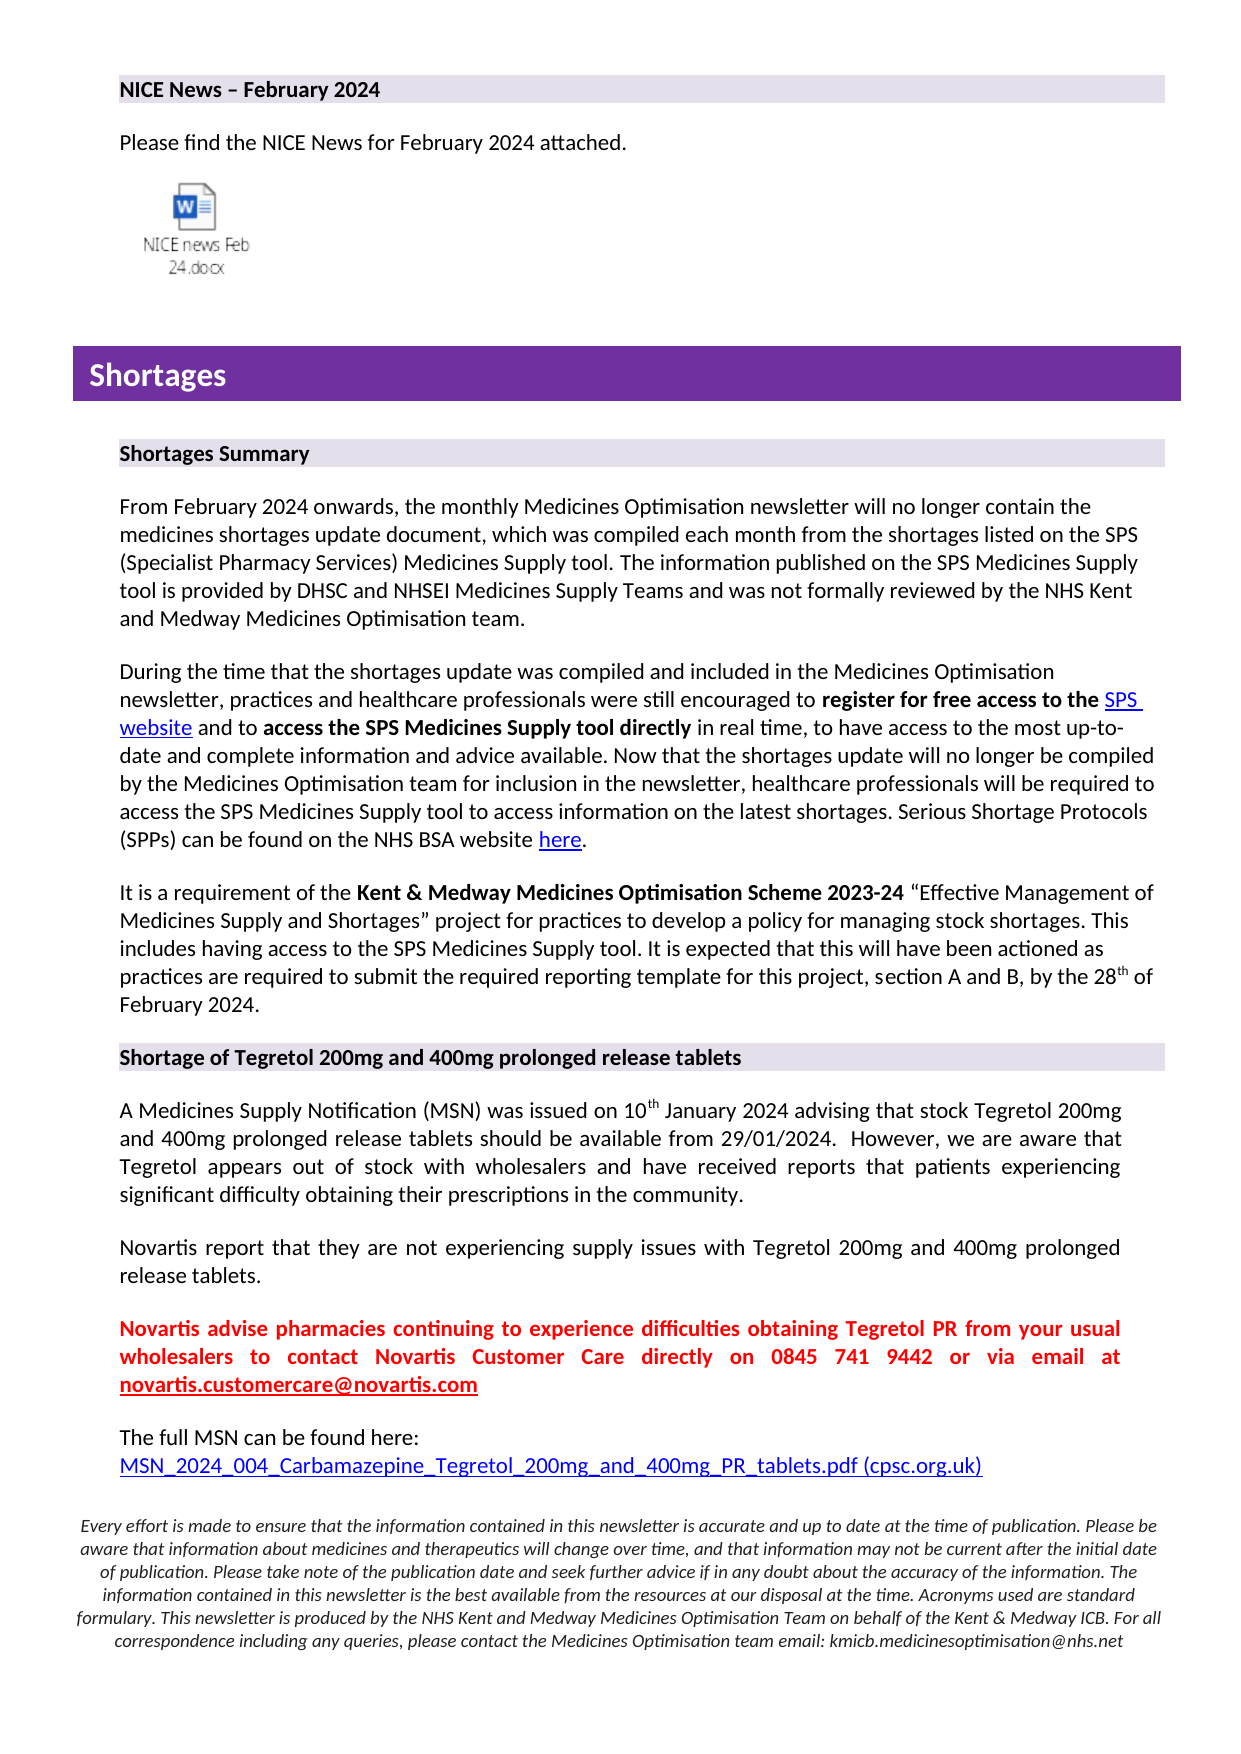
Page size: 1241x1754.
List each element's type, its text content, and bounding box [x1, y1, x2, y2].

text The full MSN can be found here: MSN_2024_004_Carbamazepine_Tegretol_200mg_and_400mg_PR_tablets.pdf (cpsc.org.uk) [119, 1423, 1122, 1479]
text During the time that the shortages update was compiled and included in the Medicines Optimisation newsletter, practices and healthcare professionals were still encouraged to register for free access to the SPS website and to access the SPS Medicines Supply tool directly in real time, to have access to the most up-to-date and complete information and advice available. Now that the shortages update will no longer be compiled by the Medicines Optimisation team for inclusion in the newsletter, healthcare professionals will be required to access the SPS Medicines Supply tool to access information on the latest shortages. Serious Shortage Protocols (SPPs) can be found on the NHS BSA website here. [119, 657, 1165, 853]
text NICE News – February 2024 [119, 75, 1165, 103]
text Novartis advise pharmacies continuing to experience difficulties obtaining Tegretol PR from your usual wholesalers to contact Novartis Customer Care directly on 0845 741 9442 or via email at novartis.customercare@novartis.com [119, 1314, 1122, 1398]
text A Medicines Supply Notification (MSN) was issued on 10th January 2024 advising that stock Tegretol 200mg and 400mg prolonged release tablets should be available from 29/01/2024. However, we are aware that Tegretol appears out of stock with wholesalers and have received reports that patients experiencing significant difficulty obtaining their prescriptions in the community. [119, 1096, 1122, 1208]
text Novartis report that they are not experiencing supply issues with Tegretol 200mg and 400mg prolonged release tablets. [119, 1233, 1122, 1289]
text From February 2024 onwards, the monthly Medicines Optimisation newsletter will no longer contain the medicines shortages update document, which was compiled each month from the shortages listed on the SPS (Specialist Pharmacy Services) Medicines Supply tool. The information published on the SPS Medicines Supply tool is provided by DHSC and NHSEI Medicines Supply Teams and was not formally reviewed by the NHS Kent and Medway Medicines Optimisation team. [119, 492, 1165, 632]
text Shortages Summary [119, 439, 1165, 467]
text It is a requirement of the Kent & Medway Medicines Optimisation Scheme 2023-24 “Effective Management of Medicines Supply and Shortages” project for practices to develop a policy for managing stock shortages. This includes having access to the SPS Medicines Supply tool. It is expected that this will have been actioned as practices are required to submit the required reporting template for this project, section A and B, by the 28th of February 2024. [119, 878, 1165, 1018]
text Shortage of Tegretol 200mg and 400mg prolonged release tablets [119, 1043, 1165, 1071]
text Please find the NICE News for February 2024 attached. [119, 128, 1165, 156]
